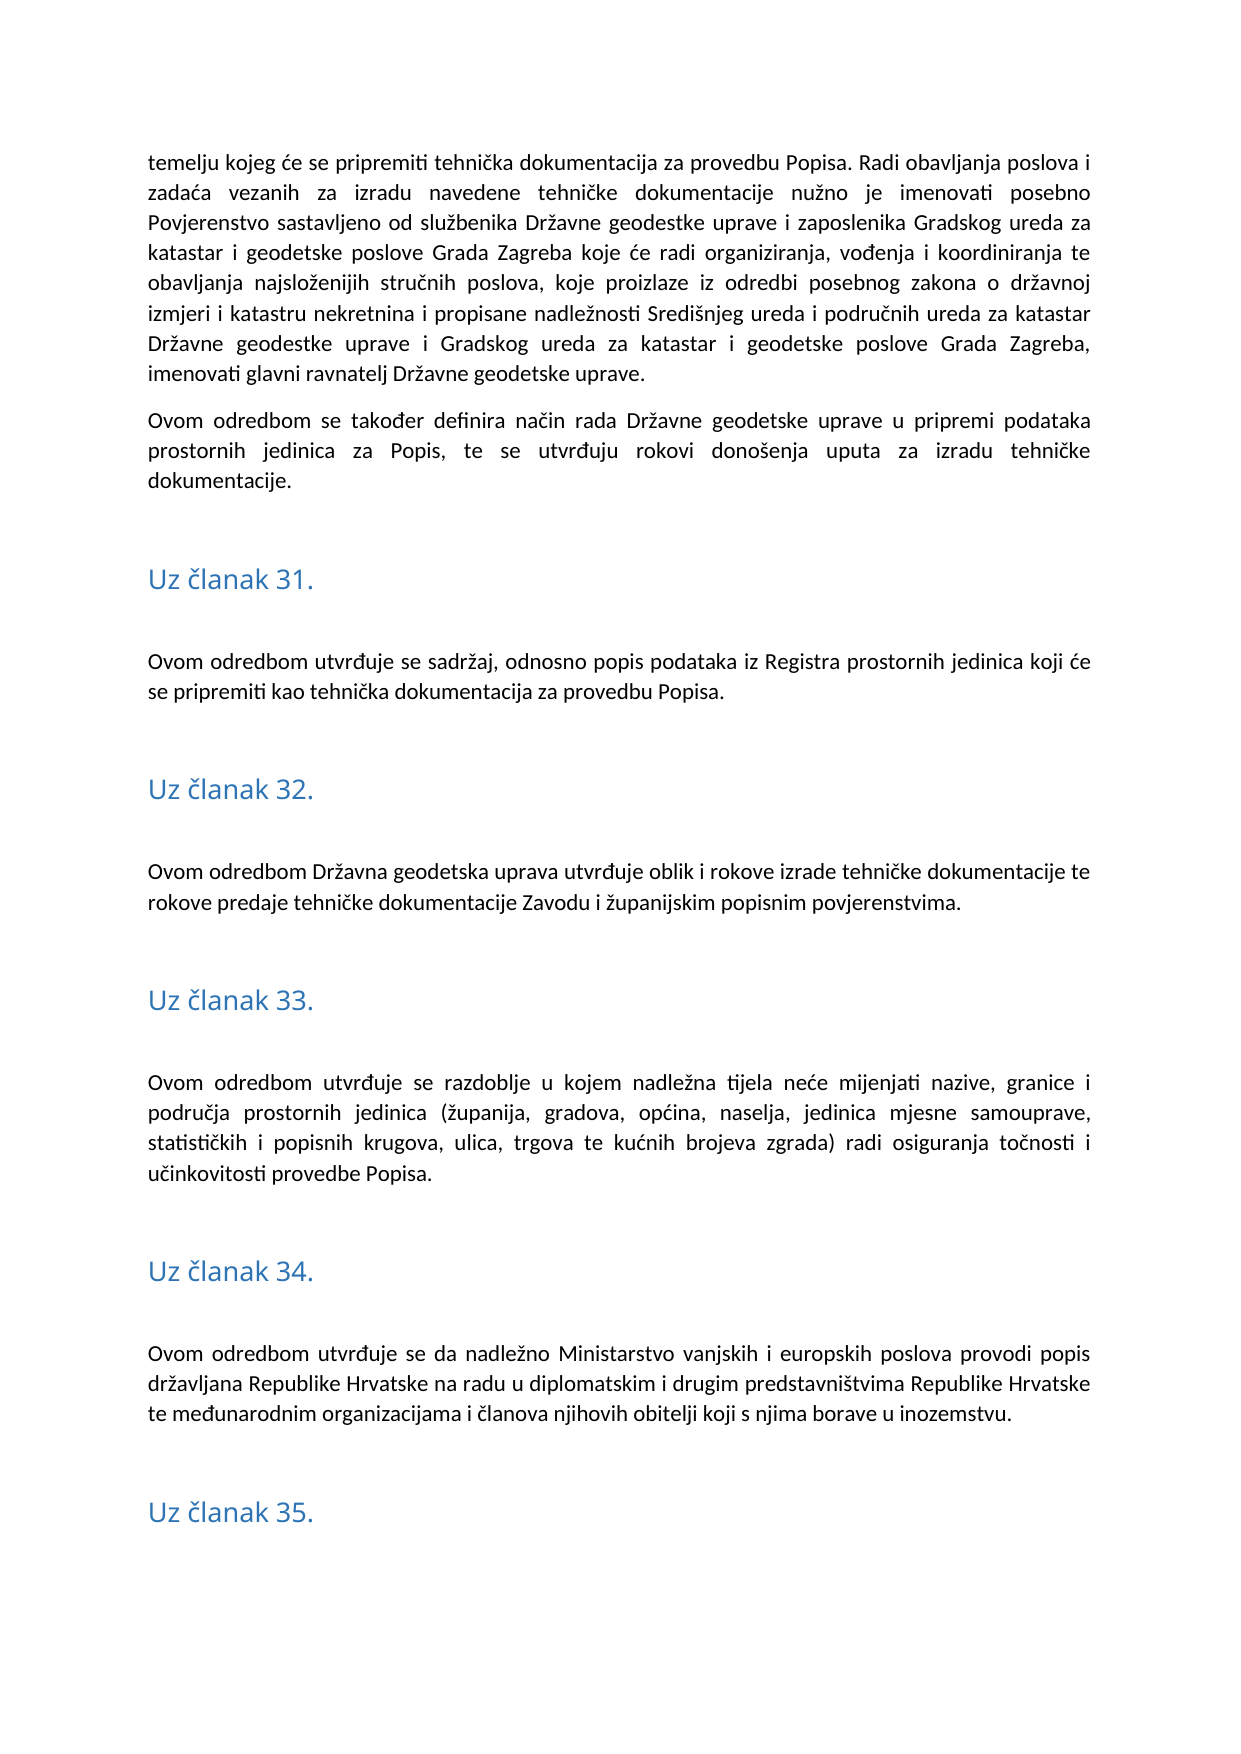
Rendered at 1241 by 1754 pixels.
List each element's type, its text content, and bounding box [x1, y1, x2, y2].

subtitle Uz članak 31. [148, 560, 1093, 597]
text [148, 148, 1093, 387]
subtitle Uz članak 32. [148, 771, 1093, 808]
subtitle Uz članak 33. [148, 981, 1093, 1018]
text Ovom odredbom Državna geodetska uprava utvrđuje oblik i rokove izrade tehničke dokumentacije te rokove predaje tehničke dokumentacije Zavodu i županijskim popisnim povjerenstvima. [148, 857, 1093, 916]
text Ovom odredbom utvrđuje se razdoblje u kojem nadležna tijela neće mijenjati nazive, granice i područja prostornih jedinica (županija, gradova, općina, naselja, jedinica mjesne samouprave, statističkih i popisnih krugova, ulica, trgova te kućnih brojeva zgrada) radi osiguranja točnosti i učinkovitosti provedbe Popisa. [148, 1068, 1093, 1187]
subtitle Uz članak 35. [148, 1493, 1093, 1530]
text Ovom odredbom se također definira način rada Državne geodetske uprave u pripremi podataka prostornih jedinica za Popis, te se utvrđuju rokovi donošenja uputa za izradu tehničke dokumentacije. [148, 406, 1093, 494]
text Ovom odredbom utvrđuje se sadržaj, odnosno popis podataka iz Registra prostornih jedinica koji će se pripremiti kao tehnička dokumentacija za provedbu Popisa. [148, 647, 1093, 705]
text Ovom odredbom utvrđuje se da nadležno Ministarstvo vanjskih i europskih poslova provodi popis državljana Republike Hrvatske na radu u diplomatskim i drugim predstavništvima Republike Hrvatske te međunarodnim organizacijama i članova njihovih obitelji koji s njima borave u inozemstvu. [148, 1339, 1093, 1427]
subtitle Uz članak 34. [148, 1252, 1093, 1289]
